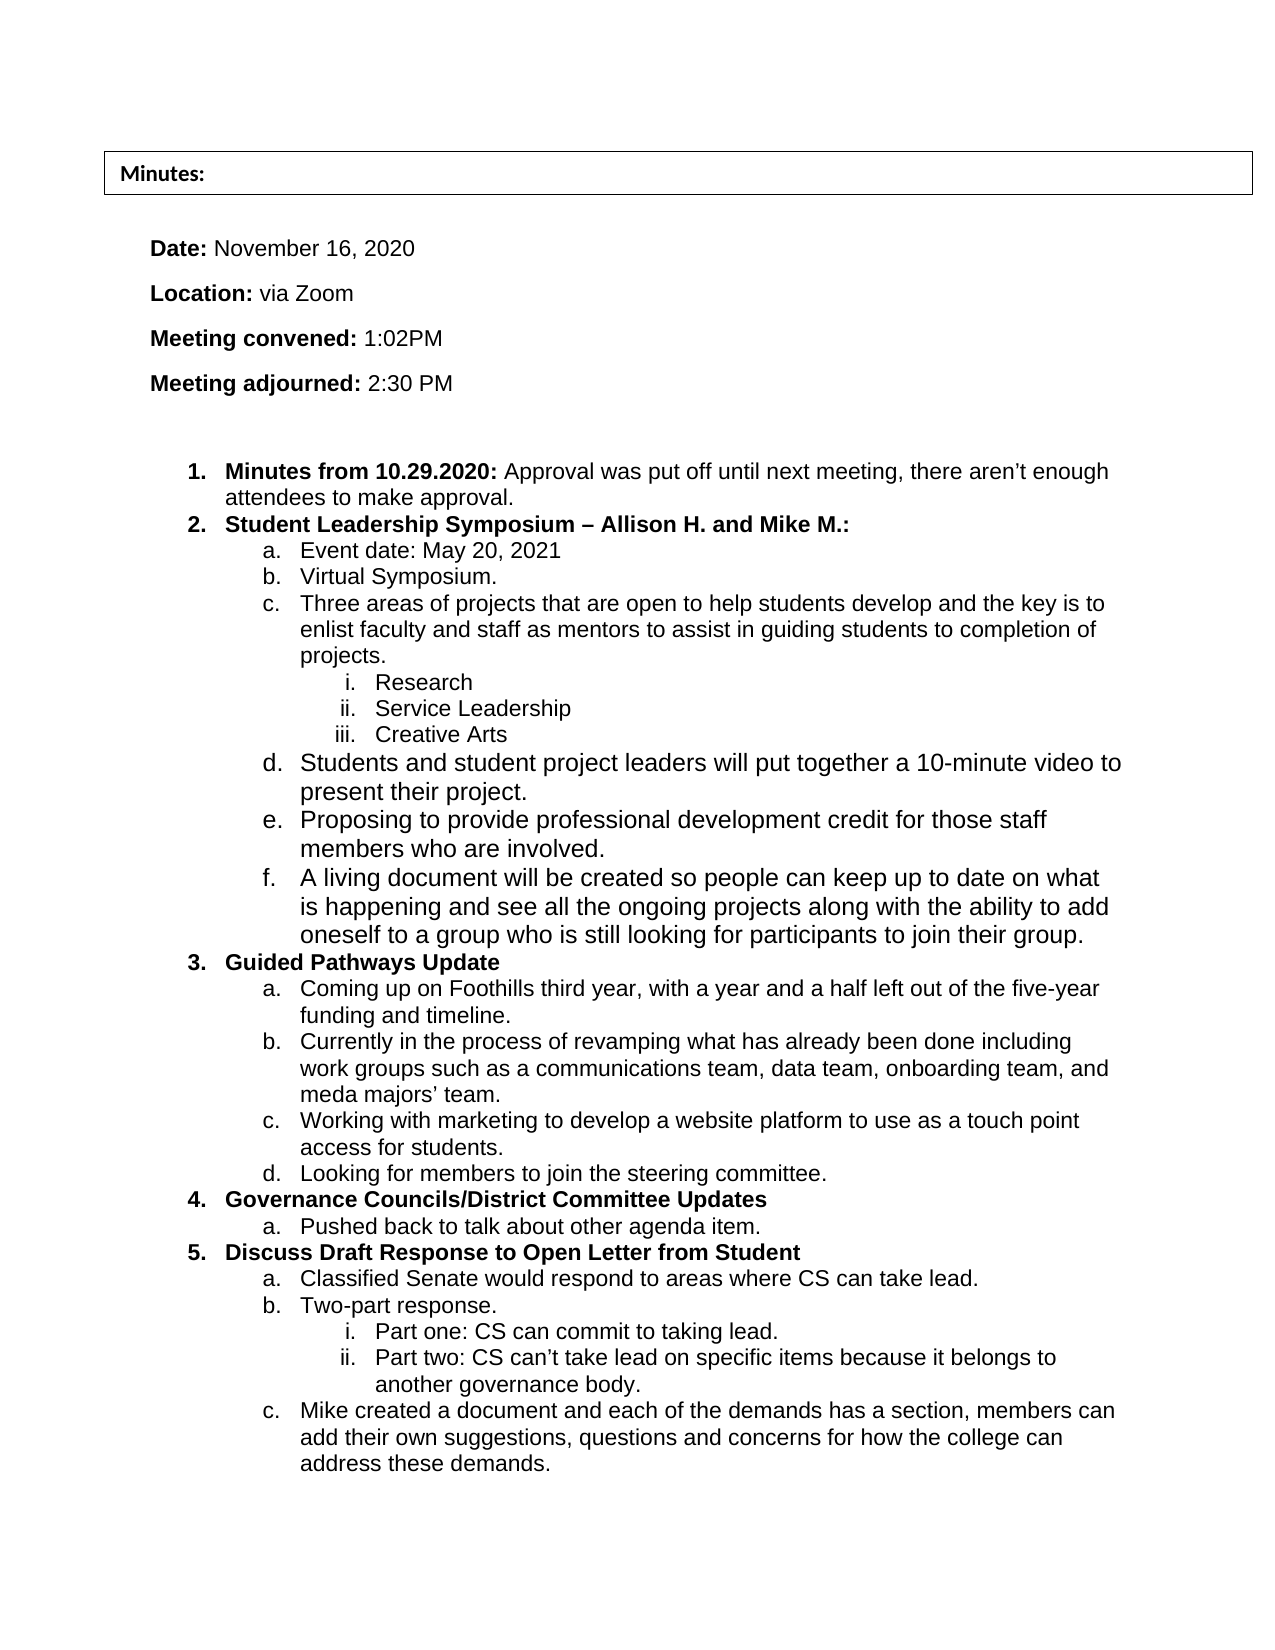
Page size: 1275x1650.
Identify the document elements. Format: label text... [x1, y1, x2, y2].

list Service Leadership [356, 695, 1125, 721]
list A living document will be created so people can keep up to date on what is happening and see all the ongoing projects along with the ability to add oneself to a group who is still looking for participants to join their group. [262, 863, 1125, 949]
list Two-part response. [262, 1292, 1125, 1318]
list Discuss Draft Response to Open Letter from Student [187, 1239, 1125, 1265]
list Mike created a document and each of the demands has a section, members can add their own suggestions, questions and concerns for how the college can address these demands. [262, 1397, 1125, 1476]
list Coming up on Foothills third year, with a year and a half left out of the five-year funding and timeline. [262, 975, 1125, 1028]
list Looking for members to join the steering committee. [262, 1160, 1125, 1186]
list Minutes from 10.29.2020: Approval was put off until next meeting, there aren’t enough attendees to make approval. [187, 458, 1125, 511]
list Guided Pathways Update [187, 949, 1125, 975]
list Creative Arts [356, 721, 1125, 748]
list Classified Senate would respond to areas where CS can take lead. [262, 1265, 1125, 1292]
text Location: via Zoom [150, 280, 1125, 306]
list Working with marketing to develop a website platform to use as a touch point access for students. [262, 1107, 1125, 1160]
list Currently in the process of revamping what has already been done including work groups such as a communications team, data team, onboarding team, and meda majors’ team. [262, 1028, 1125, 1107]
list Student Leadership Symposium – Allison H. and Mike M.: [187, 511, 1125, 537]
list Event date: May 20, 2021 [262, 537, 1125, 563]
list Part two: CS can’t take lead on specific items because it belongs to another governance body. [356, 1344, 1125, 1397]
list Three areas of projects that are open to help students develop and the key is to enlist faculty and staff as mentors to assist in guiding students to completion of projects. [262, 590, 1125, 669]
list Proposing to provide professional development credit for those staff members who are involved. [262, 805, 1125, 863]
list Pushed back to talk about other agenda item. [262, 1213, 1125, 1239]
list Governance Councils/District Committee Updates [187, 1186, 1125, 1213]
text Date: November 16, 2020 [150, 235, 1125, 261]
text Meeting adjourned: 2:30 PM [150, 370, 1125, 397]
list Virtual Symposium. [262, 563, 1125, 590]
list Research [356, 669, 1125, 695]
list Part one: CS can commit to taking lead. [356, 1318, 1125, 1344]
list Students and student project leaders will put together a 10-minute video to present their project. [262, 748, 1125, 805]
text Meeting convened: 1:02PM [150, 325, 1125, 352]
